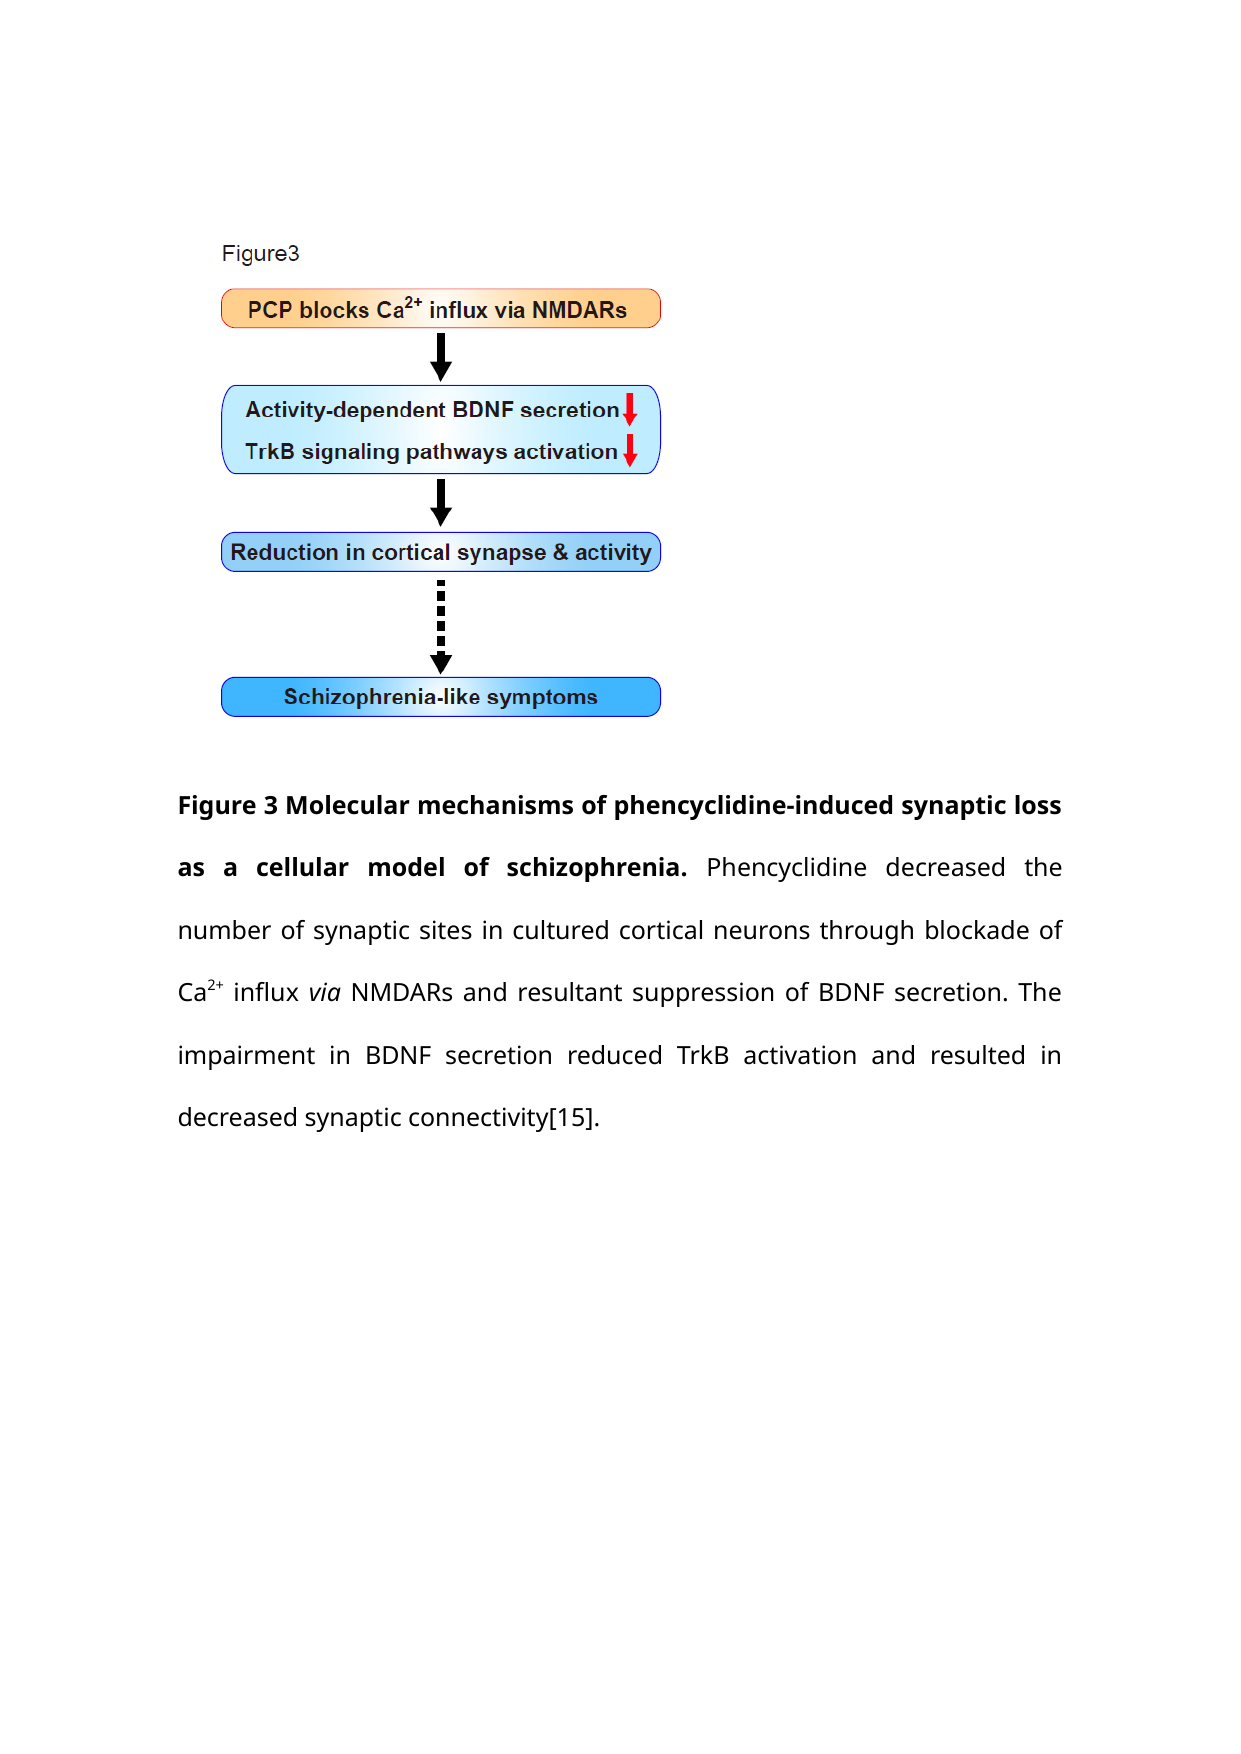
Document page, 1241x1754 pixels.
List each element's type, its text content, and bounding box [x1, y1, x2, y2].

text Figure 3 Molecular mechanisms of phencyclidine-induced synaptic loss as a cellular model of schizophrenia. Phencyclidine decreased the number of synaptic sites in cultured cortical neurons through blockade of Ca2+ influx via NMDARs and resultant suppression of BDNF secretion. The impairment in BDNF secretion reduced TrkB activation and resulted in decreased synaptic connectivity[15]. [177, 784, 1063, 1138]
